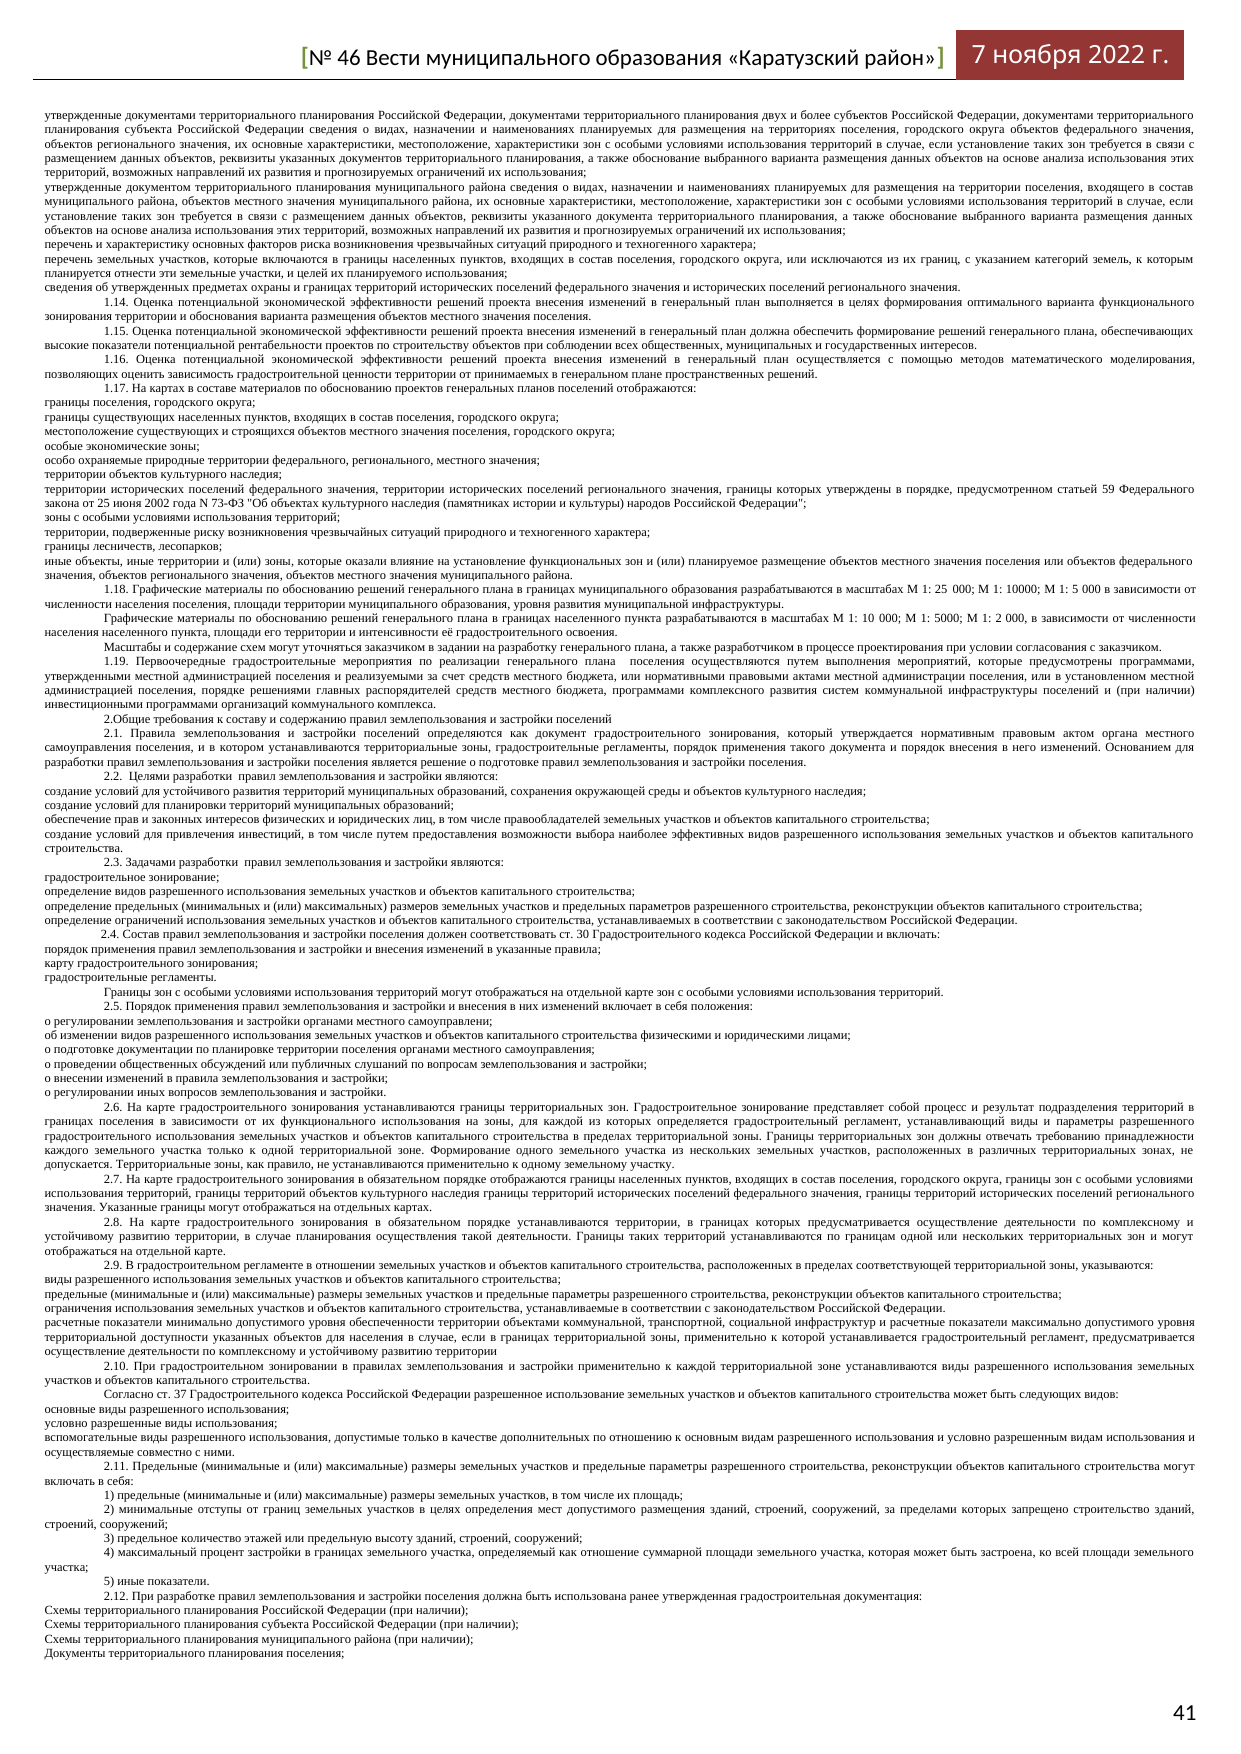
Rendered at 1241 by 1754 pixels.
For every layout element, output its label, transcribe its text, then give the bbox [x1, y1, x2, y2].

text территории, подверженные риску возникновения чрезвычайных ситуаций природного и техногенного характера; [44, 524, 1196, 539]
text Схемы территориального планирования муниципального района (при наличии); [44, 1631, 1196, 1646]
text предельные (минимальные и (или) максимальные) размеры земельных участков и предельные параметры разрешенного строительства, реконструкции объектов капитального строительства; [44, 1286, 1196, 1301]
text 1.15. Оценка потенциальной экономической эффективности решений проекта внесения изменений в генеральный план должна обеспечить формирование решений генерального плана, обеспечивающих высокие показатели потенциальной рентабельности проектов по строительству объектов при соблюдении всех общественных, муниципальных и государственных интересов. [44, 323, 1196, 352]
text определение предельных (минимальных и (или) максимальных) размеров земельных участков и предельных параметров разрешенного строительства, реконструкции объектов капитального строительства; [44, 898, 1196, 913]
text ограничения использования земельных участков и объектов капитального строительства, устанавливаемые в соответствии с законодательством Российской Федерации. [44, 1301, 1196, 1315]
text 2.6. На карте градостроительного зонирования устанавливаются границы территориальных зон. Градостроительное зонирование представляет собой процесс и результат подразделения территорий в границах поселения в зависимости от их функционального использования на зоны, для каждой из которых определяется градостроительный регламент, устанавливающий виды и параметры разрешенного градостроительного использования земельных участков и объектов капитального строительства в пределах территориальной зоны. Границы территориальных зон должны отвечать требованию принадлежности каждого земельного участка только к одной территориальной зоне. Формирование одного земельного участка из нескольких земельных участков, расположенных в различных территориальных зонах, не допускается. Территориальные зоны, как правило, не устанавливаются применительно к одному земельному участку. [44, 1099, 1196, 1171]
text 2.4. Состав правил землепользования и застройки поселения должен соответствовать ст. 30 Градостроительного кодекса Российской Федерации и включать: [44, 927, 1196, 941]
text 1.19. Первоочередные градостроительные мероприятия по реализации генерального плана поселения осуществляются путем выполнения мероприятий, которые предусмотрены программами, утвержденными местной администрацией поселения и реализуемыми за счет средств местного бюджета, или нормативными правовыми актами местной администрации поселения, или в установленном местной администрацией поселения, порядке решениями главных распорядителей средств местного бюджета, программами комплексного развития систем коммунальной инфраструктуры поселений и (при наличии) инвестиционными программами организаций коммунального комплекса. [44, 654, 1196, 711]
text особые экономические зоны; [44, 438, 1196, 453]
text территории исторических поселений федерального значения, территории исторических поселений регионального значения, границы которых утверждены в порядке, предусмотренном статьей 59 Федерального закона от 25 июня 2002 года N 73-ФЗ "Об объектах культурного наследия (памятниках истории и культуры) народов Российской Федерации"; [44, 481, 1196, 510]
text 1.14. Оценка потенциальной экономической эффективности решений проекта внесения изменений в генеральный план выполняется в целях формирования оптимального варианта функционального зонирования территории и обоснования варианта размещения объектов местного значения поселения. [44, 294, 1196, 323]
text Масштабы и содержание схем могут уточняться заказчиком в задании на разработку генерального плана, а также разработчиком в процессе проектирования при условии согласования с заказчиком. [44, 639, 1196, 654]
text границы существующих населенных пунктов, входящих в состав поселения, городского округа; [44, 409, 1196, 424]
text обеспечение прав и законных интересов физических и юридических лиц, в том числе правообладателей земельных участков и объектов капитального строительства; [44, 812, 1196, 826]
text о регулировании иных вопросов землепользования и застройки. [44, 1085, 1196, 1099]
text границы лесничеств, лесопарков; [44, 539, 1196, 553]
text 2.Общие требования к составу и содержанию правил землепользования и застройки поселений [44, 711, 1196, 726]
text 2.7. На карте градостроительного зонирования в обязательном порядке отображаются границы населенных пунктов, входящих в состав поселения, городского округа, границы зон с особыми условиями использования территорий, границы территорий объектов культурного наследия границы территорий исторических поселений федерального значения, границы территорий исторических поселений регионального значения. Указанные границы могут отображаться на отдельных картах. [44, 1171, 1196, 1214]
text определение ограничений использования земельных участков и объектов капитального строительства, устанавливаемых в соответствии с законодательством Российской Федерации. [44, 913, 1196, 927]
text иные объекты, иные территории и (или) зоны, которые оказали влияние на установление функциональных зон и (или) планируемое размещение объектов местного значения поселения или объектов федерального значения, объектов регионального значения, объектов местного значения муниципального района. [44, 553, 1196, 582]
text 2.11. Предельные (минимальные и (или) максимальные) размеры земельных участков и предельные параметры разрешенного строительства, реконструкции объектов капитального строительства могут включать в себя: [44, 1459, 1196, 1488]
text Схемы территориального планирования Российской Федерации (при наличии); [44, 1603, 1196, 1617]
text 2.9. В градостроительном регламенте в отношении земельных участков и объектов капитального строительства, расположенных в пределах соответствующей территориальной зоны, указываются: [44, 1258, 1196, 1272]
text 1.18. Графические материалы по обоснованию решений генерального плана в границах муниципального образования разрабатываются в масштабах М 1: 25 000; М 1: 10000; М 1: 5 000 в зависимости от численности населения поселения, площади территории муниципального образования, уровня развития муниципальной инфраструктуры. [44, 582, 1196, 611]
text Согласно ст. 37 Градостроительного кодекса Российской Федерации разрешенное использование земельных участков и объектов капитального строительства может быть следующих видов: [44, 1387, 1196, 1401]
text виды разрешенного использования земельных участков и объектов капитального строительства; [44, 1272, 1196, 1286]
text 1.17. На картах в составе материалов по обоснованию проектов генеральных планов поселений отображаются: [44, 381, 1196, 395]
text карту градостроительного зонирования; [44, 956, 1196, 970]
text Графические материалы по обоснованию решений генерального плана в границах населенного пункта разрабатываются в масштабах М 1: 10 000; М 1: 5000; М 1: 2 000, в зависимости от численности населения населенного пункта, площади его территории и интенсивности её градостроительного освоения. [44, 611, 1196, 639]
text условно разрешенные виды использования; [44, 1416, 1196, 1430]
text 3) предельное количество этажей или предельную высоту зданий, строений, сооружений; [44, 1531, 1196, 1545]
text создание условий для устойчивого развития территорий муниципальных образований, сохранения окружающей среды и объектов культурного наследия; [44, 783, 1196, 798]
text 2.3. Задачами разработки правил землепользования и застройки являются: [44, 855, 1196, 869]
text Документы территориального планирования поселения; [44, 1646, 1196, 1660]
text основные виды разрешенного использования; [44, 1401, 1196, 1416]
text особо охраняемые природные территории федерального, регионального, местного значения; [44, 453, 1196, 467]
text 1) предельные (минимальные и (или) максимальные) размеры земельных участков, в том числе их площадь; [44, 1488, 1196, 1502]
text об изменении видов разрешенного использования земельных участков и объектов капитального строительства физическими и юридическими лицами; [44, 1028, 1196, 1042]
text местоположение существующих и строящихся объектов местного значения поселения, городского округа; [44, 424, 1196, 438]
text границы поселения, городского округа; [44, 395, 1196, 409]
text 1.16. Оценка потенциальной экономической эффективности решений проекта внесения изменений в генеральный план осуществляется с помощью методов математического моделирования, позволяющих оценить зависимость градостроительной ценности территории от принимаемых в генеральном плане пространственных решений. [44, 352, 1196, 381]
text градостроительное зонирование; [44, 869, 1196, 884]
text 2.1. Правила землепользования и застройки поселений определяются как документ градостроительного зонирования, который утверждается нормативным правовым актом органа местного самоуправления поселения, и в котором устанавливаются территориальные зоны, градостроительные регламенты, порядок применения такого документа и порядок внесения в него изменений. Основанием для разработки правил землепользования и застройки поселения является решение о подготовке правил землепользования и застройки поселения. [44, 726, 1196, 769]
text определение видов разрешенного использования земельных участков и объектов капитального строительства; [44, 884, 1196, 898]
text Границы зон с особыми условиями использования территорий могут отображаться на отдельной карте зон с особыми условиями использования территорий. [44, 984, 1196, 999]
text 2) минимальные отступы от границ земельных участков в целях определения мест допустимого размещения зданий, строений, сооружений, за пределами которых запрещено строительство зданий, строений, сооружений; [44, 1502, 1196, 1531]
text 2.8. На карте градостроительного зонирования в обязательном порядке устанавливаются территории, в границах которых предусматривается осуществление деятельности по комплексному и устойчивому развитию территории, в случае планирования осуществления такой деятельности. Границы таких территорий устанавливаются по границам одной или нескольких территориальных зон и могут отображаться на отдельной карте. [44, 1214, 1196, 1258]
text перечень земельных участков, которые включаются в границы населенных пунктов, входящих в состав поселения, городского округа, или исключаются из их границ, с указанием категорий земель, к которым планируется отнести эти земельные участки, и целей их планируемого использования; [44, 251, 1196, 280]
text градостроительные регламенты. [44, 970, 1196, 984]
text создание условий для привлечения инвестиций, в том числе путем предоставления возможности выбора наиболее эффективных видов разрешенного использования земельных участков и объектов капитального строительства. [44, 826, 1196, 855]
text о проведении общественных обсуждений или публичных слушаний по вопросам землепользования и застройки; [44, 1056, 1196, 1071]
text 4) максимальный процент застройки в границах земельного участка, определяемый как отношение суммарной площади земельного участка, которая может быть застроена, ко всей площади земельного участка; [44, 1545, 1196, 1574]
text о регулировании землепользования и застройки органами местного самоуправлени; [44, 1013, 1196, 1028]
text о подготовке документации по планировке территории поселения органами местного самоуправления; [44, 1042, 1196, 1056]
text порядок применения правил землепользования и застройки и внесения изменений в указанные правила; [44, 941, 1196, 956]
text 2.12. При разработке правил землепользования и застройки поселения должна быть использована ранее утвержденная градостроительная документация: [44, 1588, 1196, 1603]
text о внесении изменений в правила землепользования и застройки; [44, 1071, 1196, 1085]
text территории объектов культурного наследия; [44, 467, 1196, 481]
text Схемы территориального планирования субъекта Российской Федерации (при наличии); [44, 1617, 1196, 1631]
text расчетные показатели минимально допустимого уровня обеспеченности территории объектами коммунальной, транспортной, социальной инфраструктур и расчетные показатели максимально допустимого уровня территориальной доступности указанных объектов для населения в случае, если в границах территориальной зоны, применительно к которой устанавливается градостроительный регламент, предусматривается осуществление деятельности по комплексному и устойчивому развитию территории [44, 1315, 1196, 1358]
text 5) иные показатели. [44, 1574, 1196, 1588]
text создание условий для планировки территорий муниципальных образований; [44, 798, 1196, 812]
text 2.5. Порядок применения правил землепользования и застройки и внесения в них изменений включает в себя положения: [44, 999, 1196, 1013]
text вспомогательные виды разрешенного использования, допустимые только в качестве дополнительных по отношению к основным видам разрешенного использования и условно разрешенным видам использования и осуществляемые совместно с ними. [44, 1430, 1196, 1459]
text перечень и характеристику основных факторов риска возникновения чрезвычайных ситуаций природного и техногенного характера; [44, 237, 1196, 251]
text 2.10. При градостроительном зонировании в правилах землепользования и застройки применительно к каждой территориальной зоне устанавливаются виды разрешенного использования земельных участков и объектов капитального строительства. [44, 1358, 1196, 1387]
text 2.2. Целями разработки правил землепользования и застройки являются: [44, 769, 1196, 783]
text зоны с особыми условиями использования территорий; [44, 510, 1196, 524]
